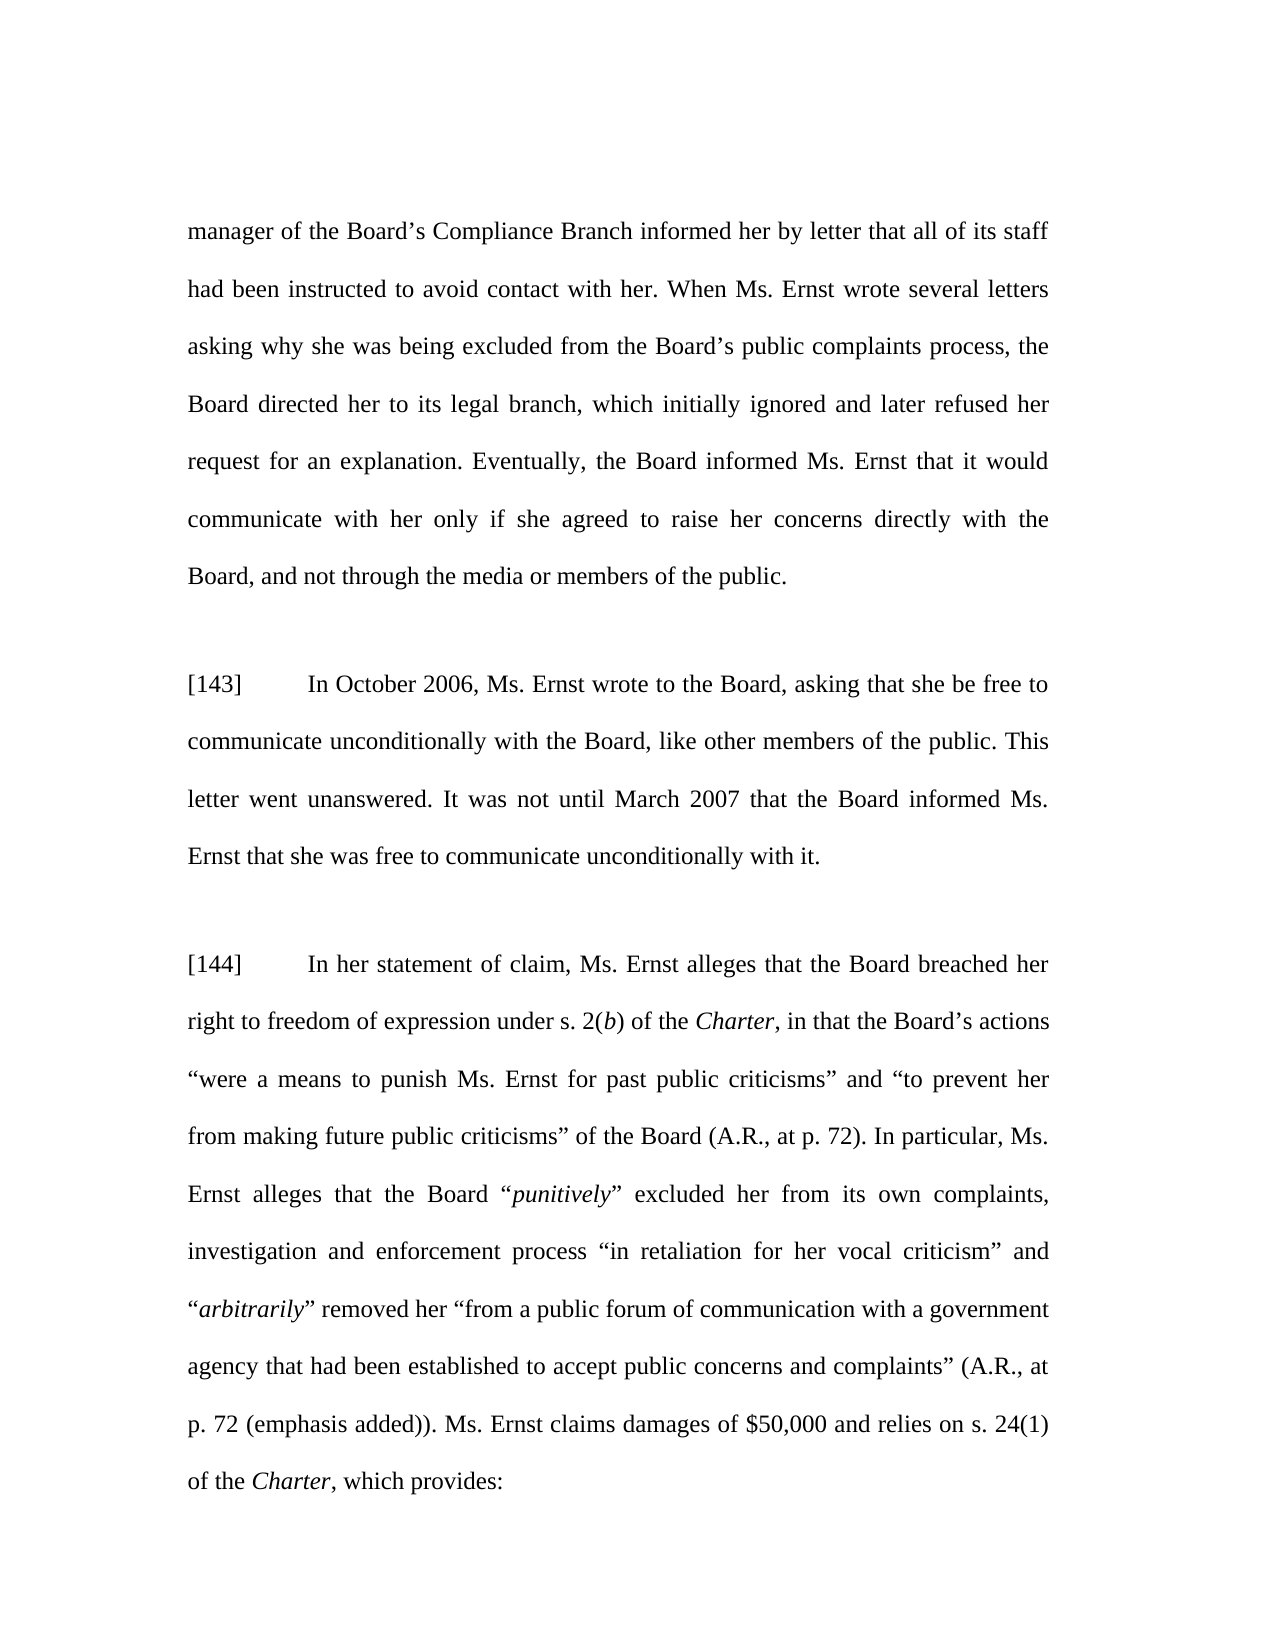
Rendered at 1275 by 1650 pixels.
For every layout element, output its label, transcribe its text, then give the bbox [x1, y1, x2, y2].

text In October 2006, Ms. Ernst wrote to the Board, asking that she be free to communicate unconditionally with the Board, like other members of the public. This letter went unanswered. It was not until March 2007 that the Board informed Ms. Ernst that she was free to communicate unconditionally with it. [187, 669, 1050, 870]
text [187, 216, 1050, 590]
text In her statement of claim, Ms. Ernst alleges that the Board breached her right to freedom of expression under s. 2(b) of the Charter, in that the Board’s actions “were a means to punish Ms. Ernst for past public criticisms” and “to prevent her from making future public criticisms” of the Board (A.R., at p. 72). In particular, Ms. Ernst alleges that the Board “punitively” excluded her from its own complaints, investigation and enforcement process “in retaliation for her vocal criticism” and “arbitrarily” removed her “from a public forum of communication with a government agency that had been established to accept public concerns and complaints” (A.R., at p. 72 (emphasis added)). Ms. Ernst claims damages of $50,000 and relies on s. 24(1) of the Charter, which provides: [187, 949, 1050, 1495]
